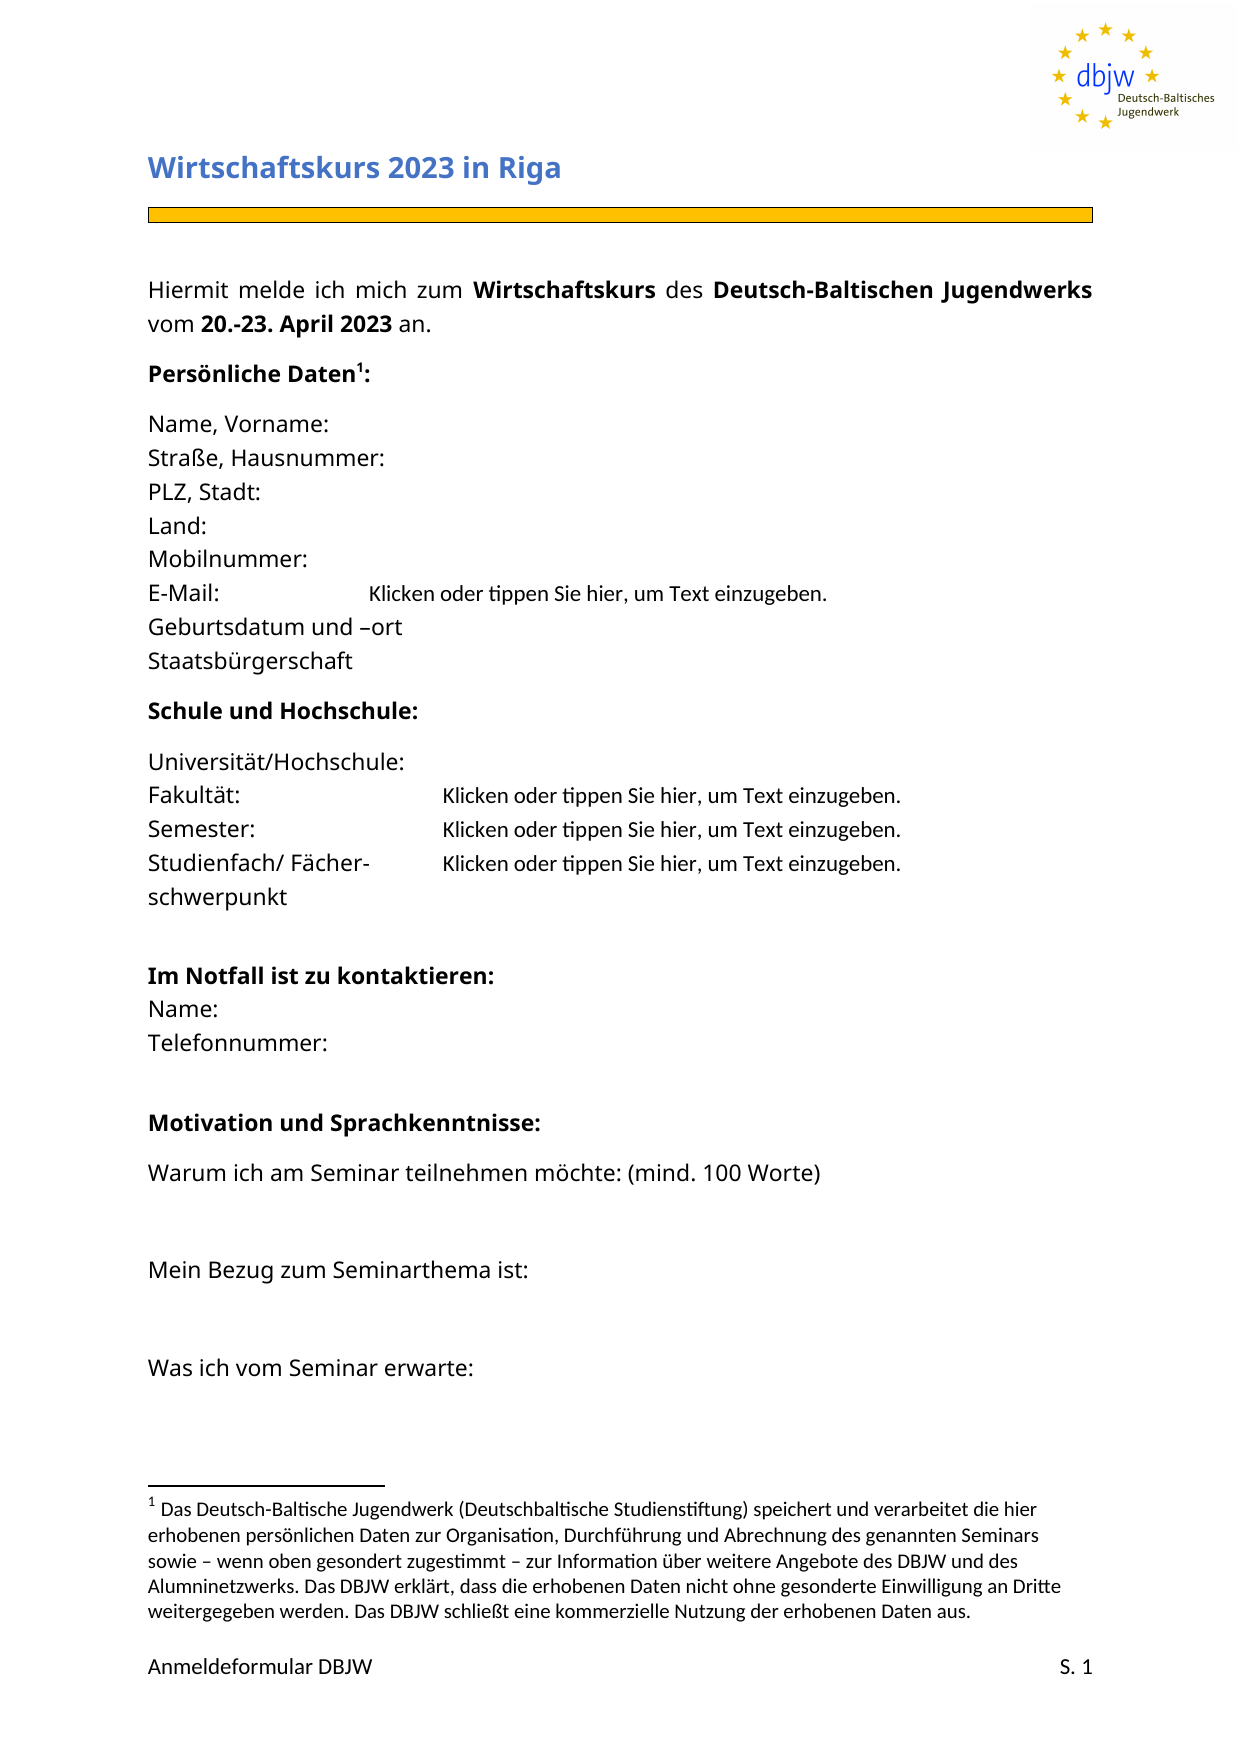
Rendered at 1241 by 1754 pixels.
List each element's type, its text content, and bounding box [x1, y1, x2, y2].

text Im Notfall ist zu kontaktieren: Name: Telefonnummer: [148, 960, 1093, 1058]
picture [1028, 3, 1238, 151]
text Hiermit melde ich mich zum Wirtschaftskurs des Deutsch-Baltischen Jugendwerks vom 20.-23. April 2023 an. [148, 274, 1093, 339]
text Schule und Hochschule: [148, 695, 1093, 726]
text Motivation und Sprachkenntnisse: [148, 1106, 1093, 1138]
text Was ich vom Seminar erwarte: [148, 1351, 1093, 1383]
text Mein Bezug zum Seminarthema ist: [148, 1254, 1093, 1285]
table_header [149, 208, 1092, 222]
text Name, Vorname: Straße, Hausnummer: PLZ, Stadt: Land: Mobilnummer: E-Mail: Geburtsdatum und –ort Staatsbürgerschaft [148, 408, 1093, 676]
text Persönliche Daten: [148, 358, 1093, 389]
text Wirtschaftskurs 2023 in Riga [148, 148, 1093, 187]
text Universität/Hochschule: Fakultät: Semester: Studienfach/ Fächer- schwerpunkt [148, 745, 1093, 912]
text Warum ich am Seminar teilnehmen möchte: (mind. 100 Worte) [148, 1157, 1093, 1188]
